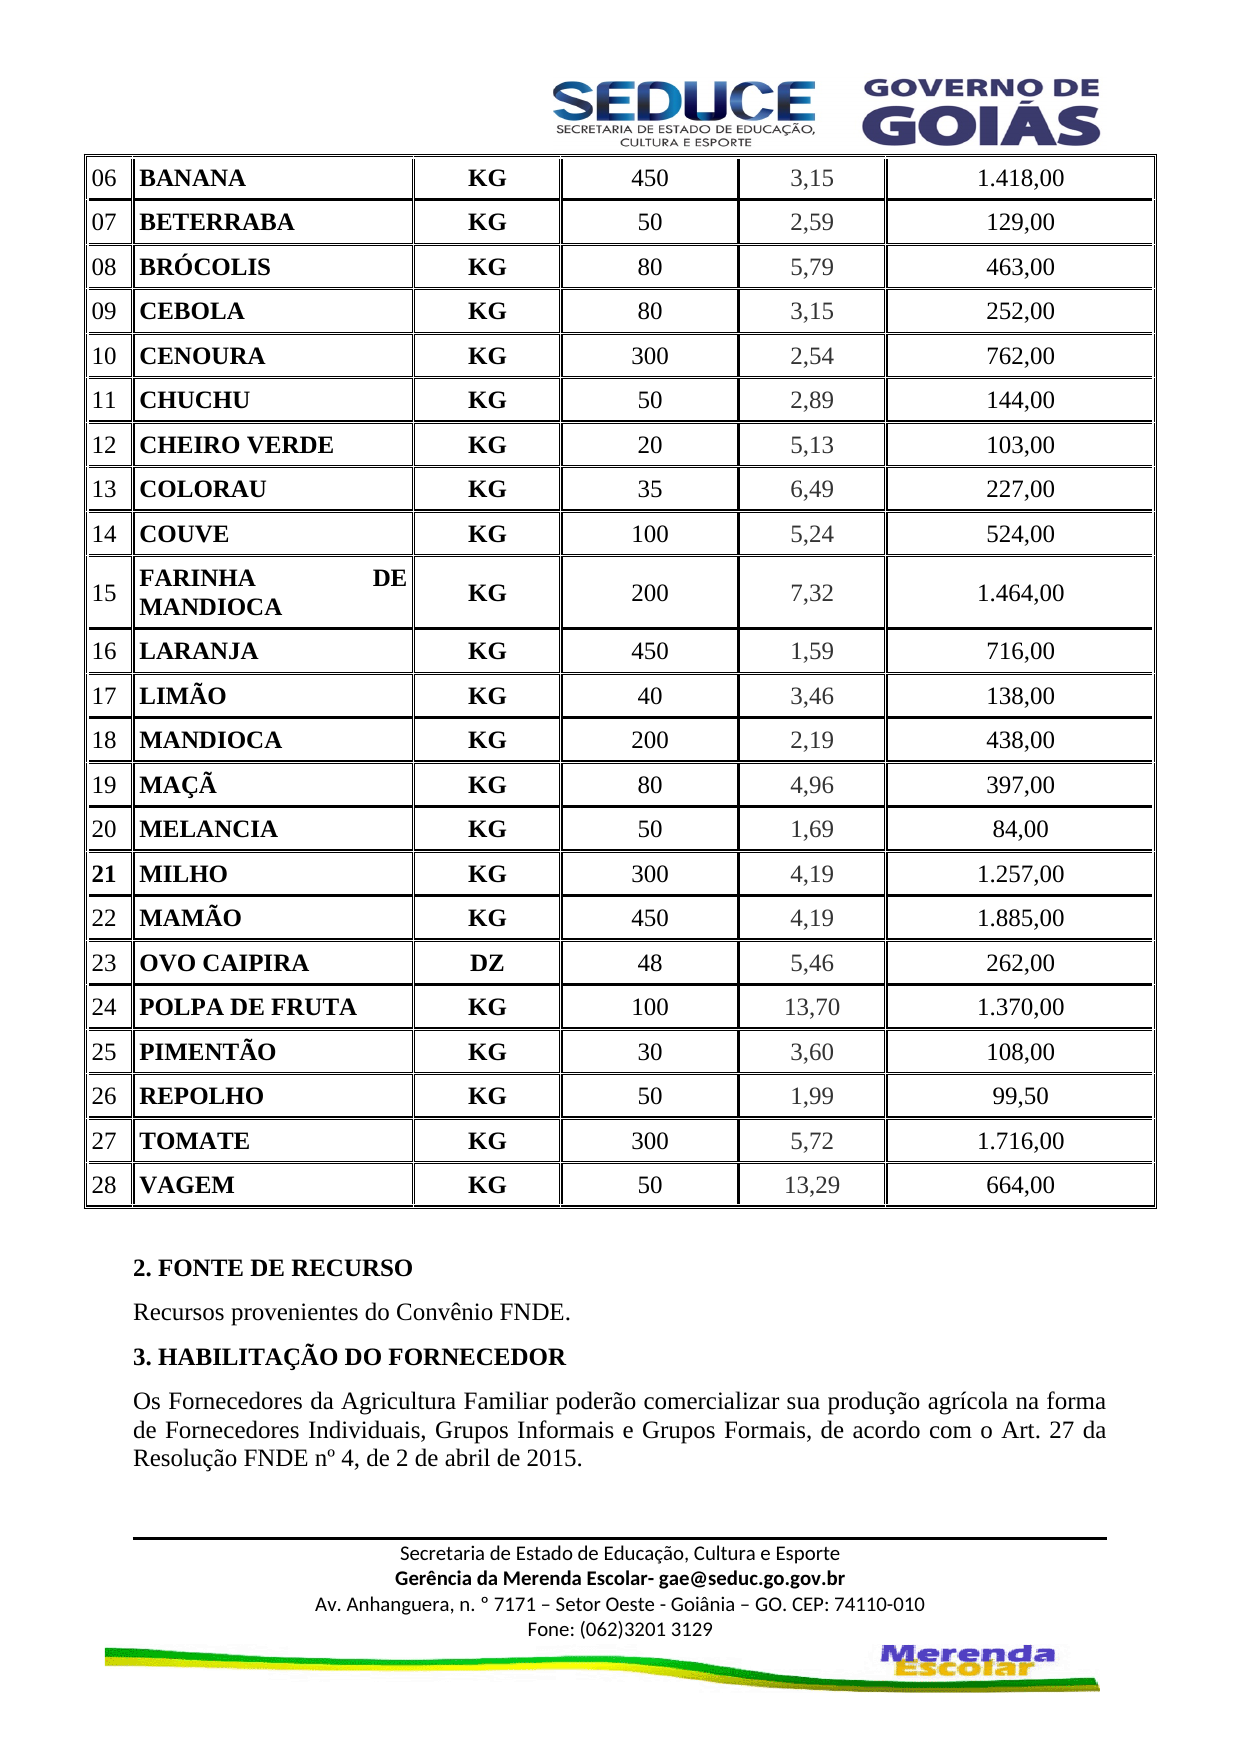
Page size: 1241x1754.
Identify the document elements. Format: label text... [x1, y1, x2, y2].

table_cell 11 [85, 376, 133, 420]
table_cell KG [415, 468, 559, 509]
table_cell PIMENTÃO [135, 1031, 412, 1072]
table_cell 14 [87, 509, 131, 554]
table_cell 300 [563, 1120, 737, 1161]
table_cell 1.716,00 [888, 1116, 1154, 1161]
table_cell 12 [87, 420, 131, 465]
table_cell 2,19 [740, 719, 884, 760]
table_cell 1,69 [740, 808, 884, 849]
table_cell 13,29 [738, 1161, 886, 1205]
table_cell 15 [85, 554, 133, 627]
table_cell 100 [563, 513, 737, 554]
table_cell 300 [563, 335, 737, 376]
table_cell CENOURA [135, 335, 412, 376]
table_cell KG [415, 201, 559, 242]
table_cell FARINHA DE MANDIOCA [135, 557, 412, 627]
table_cell MANDIOCA [135, 719, 412, 760]
table_cell 664,00 [886, 1161, 1155, 1205]
table_cell 50 [563, 201, 737, 242]
table_cell OVO CAIPIRA [135, 942, 412, 983]
table_cell 5,13 [740, 424, 884, 465]
table_cell 24 [85, 983, 131, 1027]
table_cell 4,19 [740, 853, 884, 894]
table_cell 13 [85, 465, 133, 509]
table_cell KG [415, 675, 559, 716]
table_cell KG [415, 897, 559, 938]
table_cell MILHO [135, 853, 412, 894]
table_cell 13,70 [740, 986, 884, 1027]
table_cell 17 [87, 671, 131, 716]
table_cell 450 [563, 897, 737, 938]
table_cell MAMÃO [135, 897, 412, 938]
table_cell 100 [563, 986, 737, 1027]
table_cell KG [415, 335, 559, 376]
table_cell 40 [563, 675, 737, 716]
table_cell 450 [561, 157, 738, 198]
table_cell 6,49 [740, 468, 884, 509]
table_cell KG [415, 290, 559, 331]
table_cell 300 [563, 853, 737, 894]
table_cell 80 [563, 246, 737, 287]
table_cell REPOLHO [135, 1075, 412, 1116]
table_cell CEBOLA [135, 290, 412, 331]
table_cell 2,59 [740, 201, 884, 242]
table_cell 227,00 [886, 465, 1155, 509]
table_cell 4,19 [740, 897, 884, 938]
table_cell 252,00 [886, 287, 1155, 331]
table_cell 463,00 [888, 243, 1154, 287]
table_cell 4,96 [740, 764, 884, 805]
table_cell 23 [87, 938, 131, 983]
text 3. HABILITAÇÃO DO FORNECEDOR [133, 1342, 1107, 1370]
table_cell COLORAU [135, 468, 412, 509]
table_cell KG [415, 379, 559, 420]
table_cell 35 [563, 468, 737, 509]
table_cell 08 [87, 243, 131, 287]
text Recursos provenientes do Convênio FNDE. [133, 1297, 1107, 1326]
table_cell KG [415, 1075, 559, 1116]
table_cell 09 [85, 287, 133, 331]
table_cell 1.257,00 [888, 849, 1154, 894]
table_cell 7,32 [740, 557, 884, 627]
table_cell KG [415, 1031, 559, 1072]
table_cell 50 [563, 808, 737, 849]
table_cell 1,99 [740, 1075, 884, 1116]
table_cell 108,00 [888, 1027, 1154, 1072]
table_cell 397,00 [888, 760, 1154, 805]
table_cell 48 [563, 942, 737, 983]
table_cell 5,24 [740, 513, 884, 554]
table_cell 200 [563, 719, 737, 760]
table_cell TOMATE [135, 1120, 412, 1161]
table_cell 5,72 [740, 1120, 884, 1161]
table_cell 26 [85, 1072, 133, 1116]
table_cell KG [415, 557, 559, 627]
table_cell 1.418,00 [886, 157, 1154, 198]
table_cell 80 [563, 290, 737, 331]
table_cell 3,15 [740, 290, 884, 331]
table_cell MAÇÃ [135, 764, 412, 805]
table_cell 80 [563, 764, 737, 805]
table_cell 50 [561, 1164, 738, 1205]
table_cell CHEIRO VERDE [135, 424, 412, 465]
table_cell 2,54 [740, 335, 884, 376]
table_cell 1.464,00 [886, 554, 1155, 627]
table_cell 50 [563, 379, 737, 420]
table_cell 762,00 [888, 331, 1154, 376]
table_cell VAGEM [133, 1164, 413, 1205]
table_cell KG [415, 1120, 559, 1161]
table_cell KG [415, 764, 559, 805]
table_cell 25 [87, 1027, 131, 1072]
table_cell 5,79 [740, 246, 884, 287]
table_cell BRÓCOLIS [135, 246, 412, 287]
table_cell 07 [85, 198, 131, 242]
table_cell MELANCIA [135, 808, 412, 849]
table_cell KG [415, 630, 559, 671]
table_cell 2,89 [740, 379, 884, 420]
table_cell POLPA DE FRUTA [135, 986, 412, 1027]
table_cell KG [414, 1161, 561, 1205]
table_cell 3,46 [740, 675, 884, 716]
table_cell 21 [87, 849, 131, 894]
table_cell 84,00 [888, 805, 1154, 849]
table_cell 524,00 [888, 509, 1154, 554]
table_cell 103,00 [888, 420, 1154, 465]
table_cell 19 [87, 760, 131, 805]
table_cell CHUCHU [135, 379, 412, 420]
table_cell BANANA [133, 157, 413, 198]
table_cell KG [415, 513, 559, 554]
table_cell 144,00 [886, 376, 1155, 420]
table_cell 28 [85, 1161, 133, 1205]
table_cell KG [415, 424, 559, 465]
table_cell KG [415, 808, 559, 849]
table_cell 18 [87, 716, 131, 760]
table_cell KG [415, 853, 559, 894]
table_cell COUVE [135, 513, 412, 554]
table_cell 30 [563, 1031, 737, 1072]
table_cell 20 [87, 805, 131, 849]
table_cell KG [415, 719, 559, 760]
text Os Fornecedores da Agricultura Familiar poderão comercializar sua produção agrícola na forma de Fornecedores Individuais, Grupos Informais e Grupos Formais, de acordo com o Art. 27 da Resolução FNDE nº 4, de 2 de abril de 2015. [133, 1386, 1107, 1472]
table_cell 1,59 [740, 630, 884, 671]
table_cell 27 [87, 1116, 131, 1161]
picture [552, 73, 1108, 154]
table_cell KG [415, 246, 559, 287]
table_cell 200 [563, 557, 737, 627]
table_cell 438,00 [888, 716, 1154, 760]
table_cell 129,00 [888, 198, 1155, 242]
table_cell 1.885,00 [888, 894, 1154, 938]
table_cell 3,60 [740, 1031, 884, 1072]
table_cell 3,15 [738, 155, 886, 198]
table_cell 99,50 [886, 1072, 1155, 1116]
table_cell 20 [563, 424, 737, 465]
table_cell 1.370,00 [888, 983, 1155, 1027]
table_cell LARANJA [135, 630, 412, 671]
table_cell 16 [87, 627, 131, 671]
table_cell 5,46 [740, 942, 884, 983]
table_cell 262,00 [888, 938, 1154, 983]
table_cell 716,00 [888, 627, 1154, 671]
table_cell KG [415, 986, 559, 1027]
table_cell BETERRABA [135, 201, 412, 242]
table_cell 10 [87, 331, 131, 376]
table_cell 22 [87, 894, 131, 938]
table_cell LIMÃO [135, 675, 412, 716]
table_cell DZ [415, 942, 559, 983]
table_cell 138,00 [888, 671, 1154, 716]
text 2. FONTE DE RECURSO [133, 1253, 1107, 1282]
table_cell 50 [563, 1075, 737, 1116]
table_cell KG [414, 155, 561, 198]
table_cell 06 [87, 155, 133, 198]
table_cell 450 [563, 630, 737, 671]
